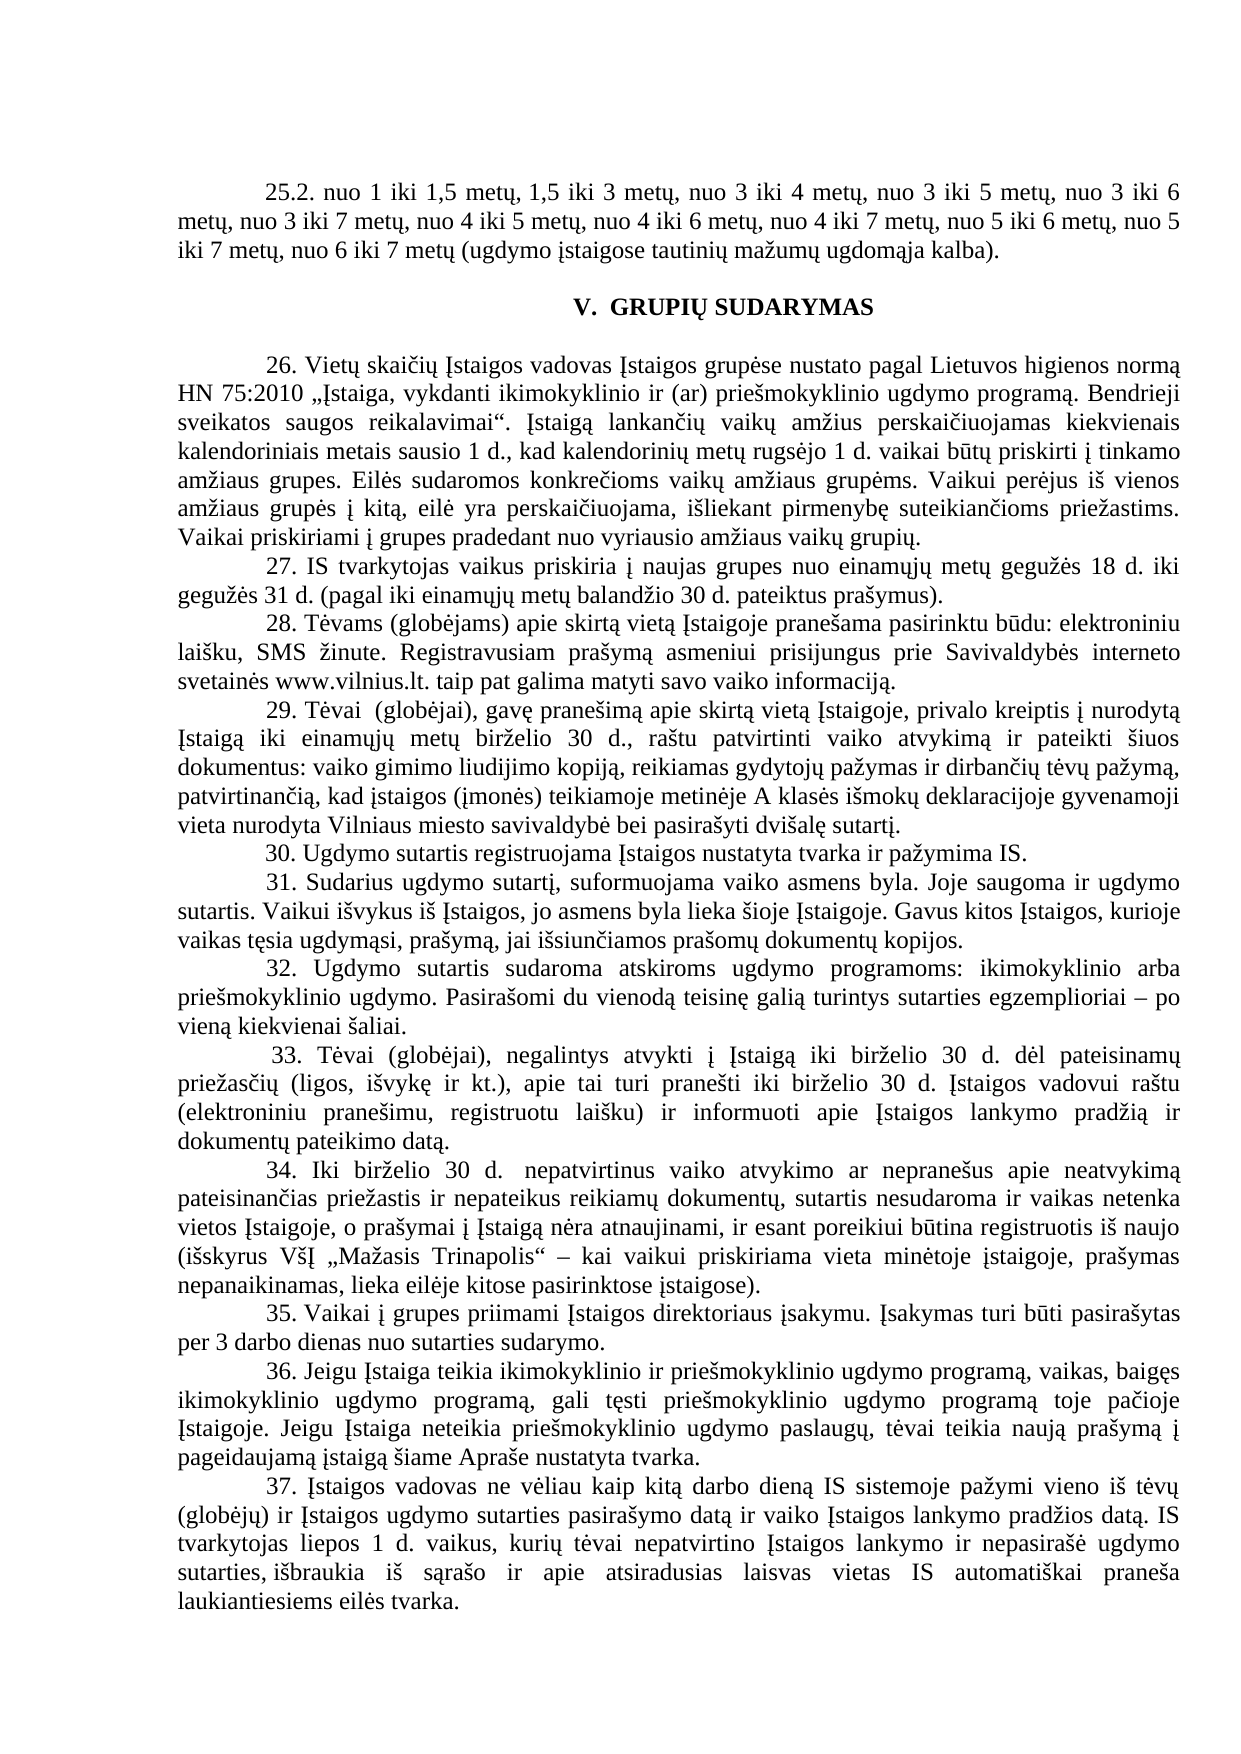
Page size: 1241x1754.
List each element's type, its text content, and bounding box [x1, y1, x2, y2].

text 37. Įstaigos vadovas ne vėliau kaip kitą darbo dieną IS sistemoje pažymi vieno iš tėvų (globėjų) ir Įstaigos ugdymo sutarties pasirašymo datą ir vaiko Įstaigos lankymo pradžios datą. IS tvarkytojas liepos 1 d. vaikus, kurių tėvai nepatvirtino Įstaigos lankymo ir nepasirašė ugdymo sutarties, išbraukia iš sąrašo ir apie atsiradusias laisvas vietas IS automatiškai praneša laukiantiesiems eilės tvarka. [177, 1471, 1181, 1615]
text 27. IS tvarkytojas vaikus priskiria į naujas grupes nuo einamųjų metų gegužės 18 d. iki gegužės 31 d. (pagal iki einamųjų metų balandžio 30 d. pateiktus prašymus). [177, 551, 1181, 608]
text 30. Ugdymo sutartis registruojama Įstaigos nustatyta tvarka ir pažymima IS. [177, 838, 1181, 867]
text 31. Sudarius ugdymo sutartį, suformuojama vaiko asmens byla. Joje saugoma ir ugdymo sutartis. Vaikui išvykus iš Įstaigos, jo asmens byla lieka šioje Įstaigoje. Gavus kitos Įstaigos, kurioje vaikas tęsia ugdymąsi, prašymą, jai išsiunčiamos prašomų dokumentų kopijos. [177, 867, 1181, 953]
text 28. Tėvams (globėjams) apie skirtą vietą Įstaigoje pranešama pasirinktu būdu: elektroniniu laišku, SMS žinute. Registravusiam prašymą asmeniui prisijungus prie Savivaldybės interneto svetainės www.vilnius.lt. taip pat galima matyti savo vaiko informaciją. [177, 608, 1181, 695]
text 35. Vaikai į grupes priimami Įstaigos direktoriaus įsakymu. Įsakymas turi būti pasirašytas per 3 darbo dienas nuo sutarties sudarymo. [177, 1298, 1181, 1356]
text 32. Ugdymo sutartis sudaroma atskiroms ugdymo programoms: ikimokyklinio arba priešmokyklinio ugdymo. Pasirašomi du vienodą teisinę galią turintys sutarties egzemplioriai – po vieną kiekvienai šaliai. [177, 953, 1181, 1040]
text 34. Iki birželio 30 d. nepatvirtinus vaiko atvykimo ar nepranešus apie neatvykimą pateisinančias priežastis ir nepateikus reikiamų dokumentų, sutartis nesudaroma ir vaikas netenka vietos Įstaigoje, o prašymai į Įstaigą nėra atnaujinami, ir esant poreikiui būtina registruotis iš naujo (išskyrus VšĮ „Mažasis Trinapolis“ – kai vaikui priskiriama vieta minėtoje įstaigoje, prašymas nepanaikinamas, lieka eilėje kitose pasirinktose įstaigose). [177, 1155, 1181, 1298]
text 29. Tėvai (globėjai), gavę pranešimą apie skirtą vietą Įstaigoje, privalo kreiptis į nurodytą Įstaigą iki einamųjų metų birželio 30 d., raštu patvirtinti vaiko atvykimą ir pateikti šiuos dokumentus: vaiko gimimo liudijimo kopiją, reikiamas gydytojų pažymas ir dirbančių tėvų pažymą, patvirtinančią, kad įstaigos (įmonės) teikiamoje metinėje A klasės išmokų deklaracijoje gyvenamoji vieta nurodyta Vilniaus miesto savivaldybė bei pasirašyti dvišalę sutartį. [177, 695, 1181, 838]
text 25.2. nuo 1 iki 1,5 metų, 1,5 iki 3 metų, nuo 3 iki 4 metų, nuo 3 iki 5 metų, nuo 3 iki 6 metų, nuo 3 iki 7 metų, nuo 4 iki 5 metų, nuo 4 iki 6 metų, nuo 4 iki 7 metų, nuo 5 iki 6 metų, nuo 5 iki 7 metų, nuo 6 iki 7 metų (ugdymo įstaigose tautinių mažumų ugdomąja kalba). [177, 177, 1181, 263]
text 36. Jeigu Įstaiga teikia ikimokyklinio ir priešmokyklinio ugdymo programą, vaikas, baigęs ikimokyklinio ugdymo programą, gali tęsti priešmokyklinio ugdymo programą toje pačioje Įstaigoje. Jeigu Įstaiga neteikia priešmokyklinio ugdymo paslaugų, tėvai teikia naują prašymą į pageidaujamą įstaigą šiame Apraše nustatyta tvarka. [177, 1356, 1181, 1471]
text V. GRUPIŲ SUDARYMAS [177, 292, 1181, 321]
text 33. Tėvai (globėjai), negalintys atvykti į Įstaigą iki birželio 30 d. dėl pateisinamų priežasčių (ligos, išvykę ir kt.), apie tai turi pranešti iki birželio 30 d. Įstaigos vadovui raštu (elektroniniu pranešimu, registruotu laišku) ir informuoti apie Įstaigos lankymo pradžią ir dokumentų pateikimo datą. [177, 1040, 1181, 1155]
text 26. Vietų skaičių Įstaigos vadovas Įstaigos grupėse nustato pagal Lietuvos higienos normą HN 75:2010 „Įstaiga, vykdanti ikimokyklinio ir (ar) priešmokyklinio ugdymo programą. Bendrieji sveikatos saugos reikalavimai“. Įstaigą lankančių vaikų amžius perskaičiuojamas kiekvienais kalendoriniais metais sausio 1 d., kad kalendorinių metų rugsėjo 1 d. vaikai būtų priskirti į tinkamo amžiaus grupes. Eilės sudaromos konkrečioms vaikų amžiaus grupėms. Vaikui perėjus iš vienos amžiaus grupės į kitą, eilė yra perskaičiuojama, išliekant pirmenybę suteikiančioms priežastims. Vaikai priskiriami į grupes pradedant nuo vyriausio amžiaus vaikų grupių. [177, 350, 1181, 551]
